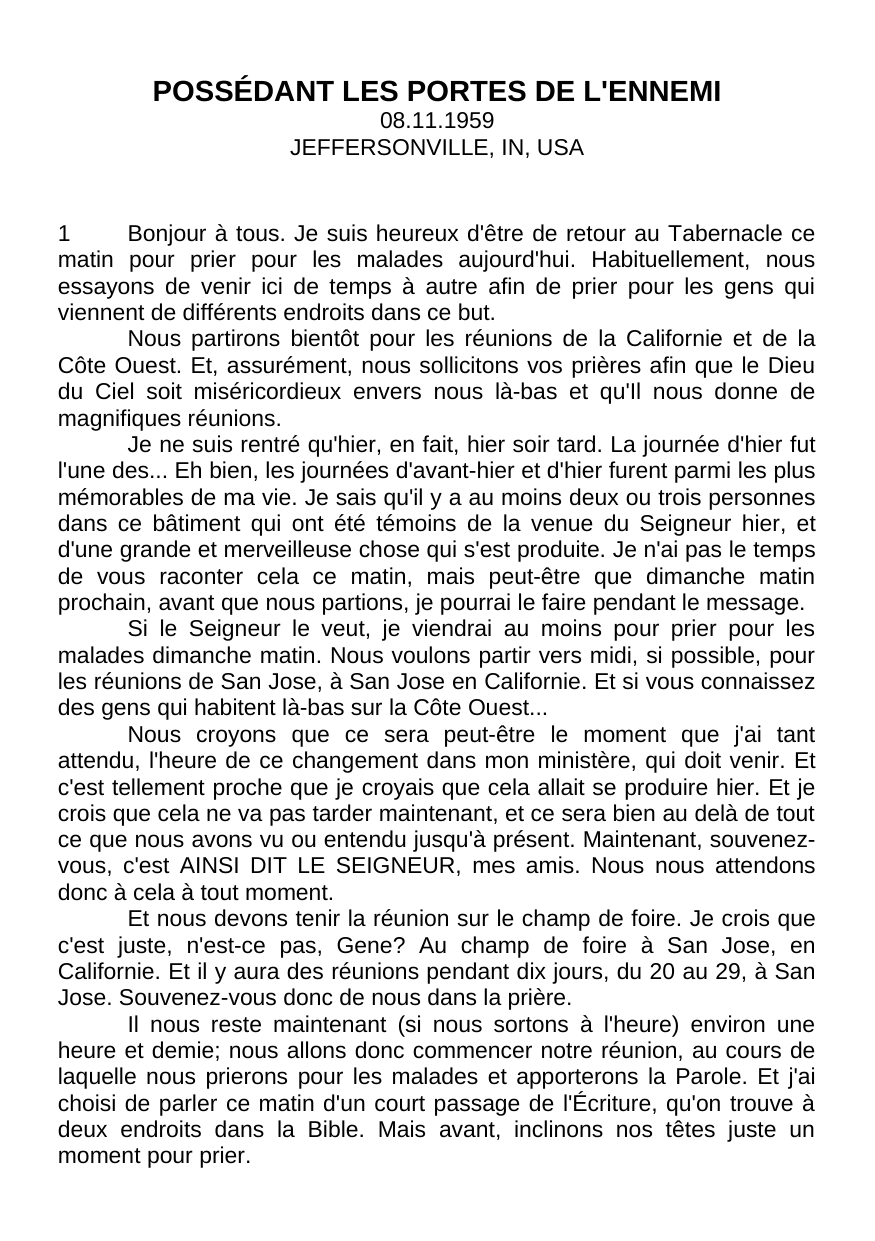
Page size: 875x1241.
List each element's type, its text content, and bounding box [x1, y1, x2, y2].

text JEFFERSONVILLE, IN, USA [58, 134, 816, 160]
text Si le Seigneur le veut, je viendrai au moins pour prier pour les malades dimanche matin. Nous voulons partir vers midi, si possible, pour les réunions de San Jose, à San Jose en Californie. Et si vous connaissez des gens qui habitent là-bas sur la Côte Ouest... [58, 615, 816, 721]
text Nous partirons bientôt pour les réunions de la Californie et de la Côte Ouest. Et, assurément, nous sollicitons vos prières afin que le Dieu du Ciel soit miséricordieux envers nous là-bas et qu'Il nous donne de magnifiques réunions. [58, 325, 816, 431]
text Il nous reste maintenant (si nous sortons à l'heure) environ une heure et demie; nous allons donc commencer notre réunion, au cours de laquelle nous prierons pour les malades et apporterons la Parole. Et j'ai choisi de parler ce matin d'un court passage de l'Écriture, qu'on trouve à deux endroits dans la Bible. Mais avant, inclinons nos têtes juste un moment pour prier. [58, 1011, 816, 1169]
text 1 Bonjour à tous. Je suis heureux d'être de retour au Tabernacle ce matin pour prier pour les malades aujourd'hui. Habituellement, nous essayons de venir ici de temps à autre afin de prier pour les gens qui viennent de différents endroits dans ce but. [58, 220, 816, 325]
text 08.11.1959 [58, 107, 816, 134]
text Nous croyons que ce sera peut-être le moment que j'ai tant attendu, l'heure de ce changement dans mon ministère, qui doit venir. Et c'est tellement proche que je croyais que cela allait se produire hier. Et je crois que cela ne va pas tarder maintenant, et ce sera bien au delà de tout ce que nous avons vu ou entendu jusqu'à présent. Maintenant, souvenez-vous, c'est AINSI DIT LE SEIGNEUR, mes amis. Nous nous attendons donc à cela à tout moment. [58, 721, 816, 905]
text POSSÉDANT LES PORTES DE L'ENNEMI [58, 74, 816, 107]
text Je ne suis rentré qu'hier, en fait, hier soir tard. La journée d'hier fut l'une des... Eh bien, les journées d'avant-hier et d'hier furent parmi les plus mémorables de ma vie. Je sais qu'il y a au moins deux ou trois personnes dans ce bâtiment qui ont été témoins de la venue du Seigneur hier, et d'une grande et merveilleuse chose qui s'est produite. Je n'ai pas le temps de vous raconter cela ce matin, mais peut-être que dimanche matin prochain, avant que nous partions, je pourrai le faire pendant le message. [58, 431, 816, 615]
text Et nous devons tenir la réunion sur le champ de foire. Je crois que c'est juste, n'est-ce pas, Gene? Au champ de foire à San Jose, en Californie. Et il y aura des réunions pendant dix jours, du 20 au 29, à San Jose. Souvenez-vous donc de nous dans la prière. [58, 905, 816, 1011]
